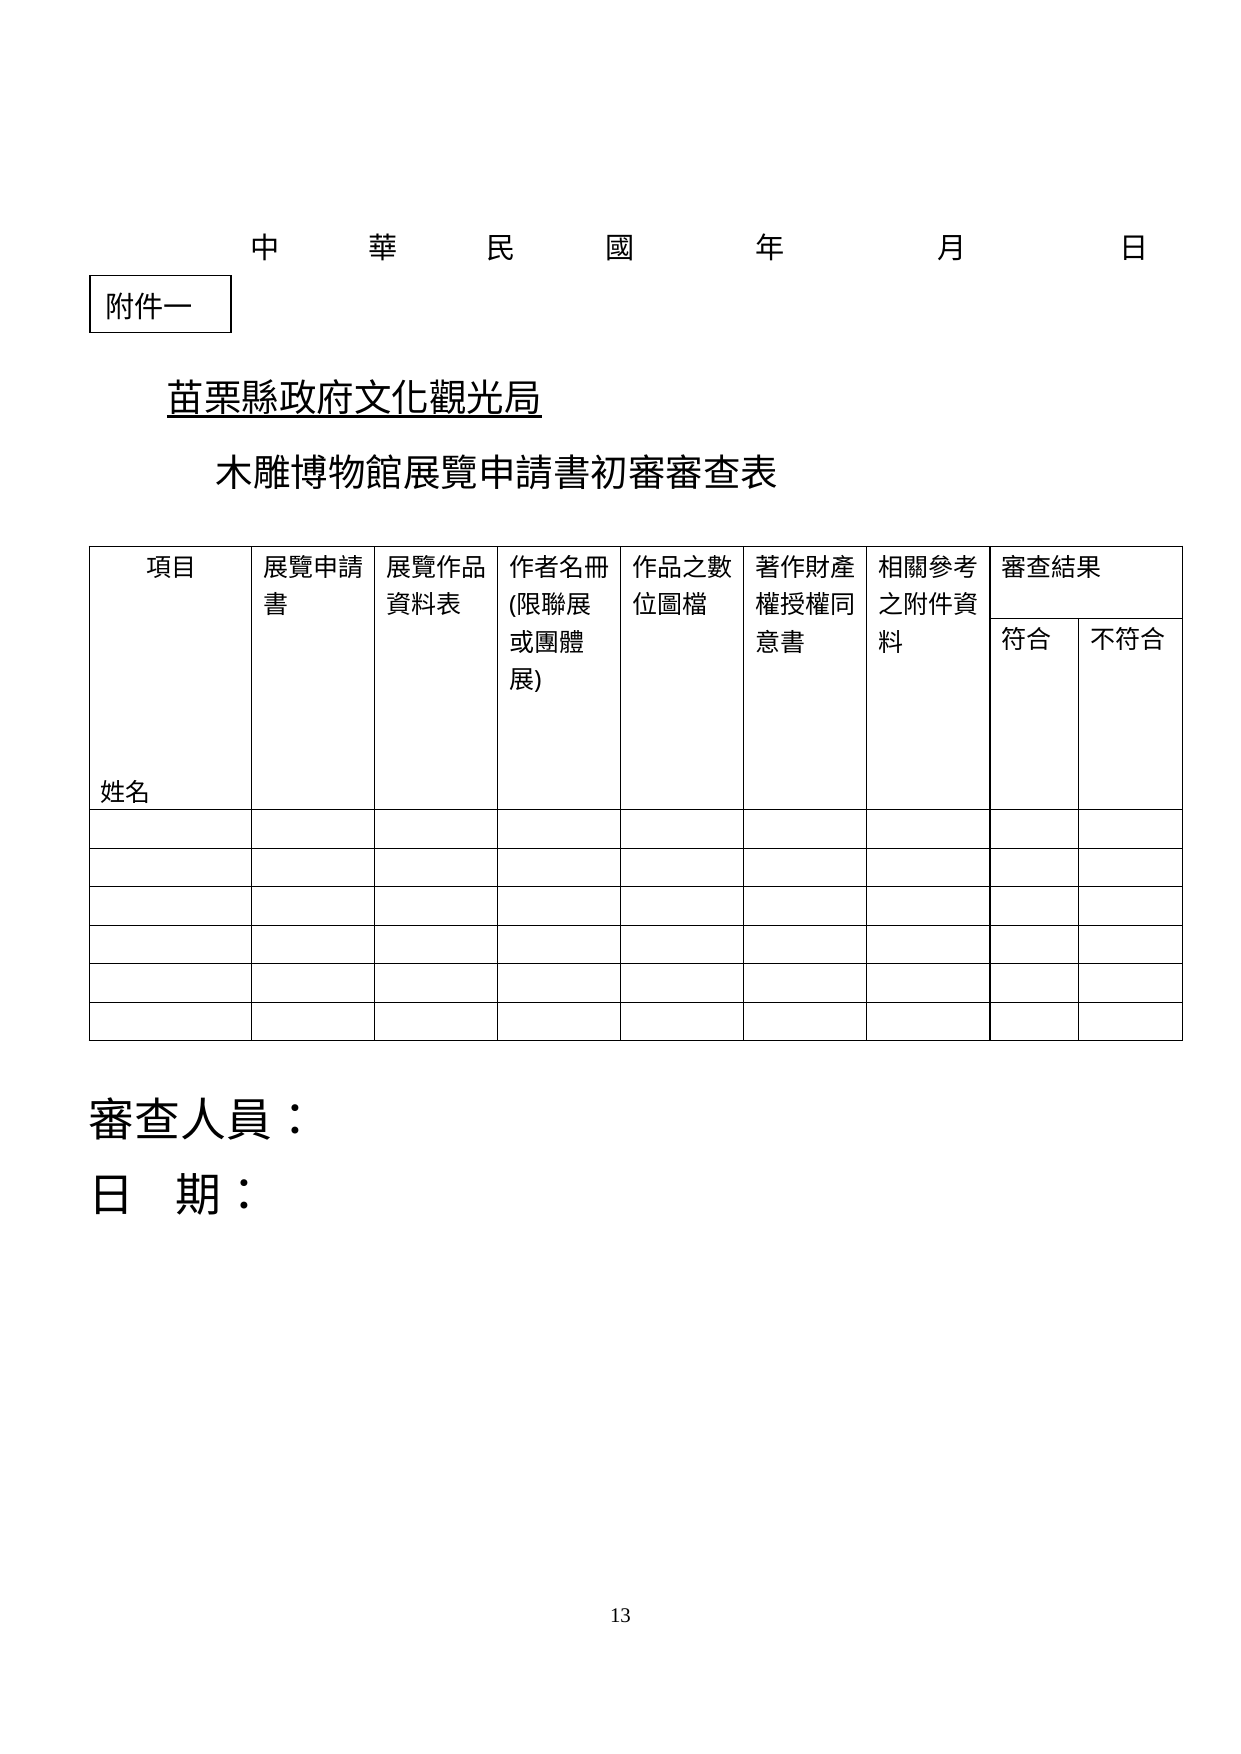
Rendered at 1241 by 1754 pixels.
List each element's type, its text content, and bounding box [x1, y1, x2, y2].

table_cell [867, 849, 989, 886]
table_cell [498, 1003, 620, 1040]
table_cell [867, 887, 989, 925]
table_cell [375, 1003, 497, 1040]
table_cell [252, 1003, 374, 1040]
table_cell [90, 887, 251, 925]
table_header 展覽作品資料表 [375, 547, 497, 809]
table_cell [90, 849, 251, 886]
table_header 相關參考之附件資料 [867, 547, 989, 809]
table_header 審查結果 [991, 547, 1182, 618]
text 審查人員： [89, 1079, 1152, 1154]
table_cell [90, 810, 251, 848]
table_cell [621, 926, 743, 963]
table_cell [252, 964, 374, 1002]
table_cell [375, 849, 497, 886]
table_cell [991, 810, 1078, 848]
table_cell [90, 926, 251, 963]
table_cell [621, 849, 743, 886]
table_cell [252, 887, 374, 925]
table_cell [991, 964, 1078, 1002]
table_cell [375, 926, 497, 963]
table_cell [252, 810, 374, 848]
table_cell [90, 964, 251, 1002]
table_cell [1079, 810, 1182, 848]
table_cell [621, 810, 743, 848]
table_cell [744, 887, 866, 925]
table_cell [744, 926, 866, 963]
table_cell [991, 1003, 1078, 1040]
text 苗栗縣政府文化觀光局 [89, 358, 1152, 433]
table_header 著作財產權授權同意書 [744, 547, 866, 809]
table_cell [744, 849, 866, 886]
table_cell [621, 1003, 743, 1040]
table_cell [744, 810, 866, 848]
table_cell [621, 964, 743, 1002]
table_cell [498, 926, 620, 963]
table_cell [867, 964, 989, 1002]
table_cell [375, 964, 497, 1002]
table_cell [1079, 887, 1182, 925]
table_cell [991, 849, 1078, 886]
table_cell [90, 1003, 251, 1040]
table_header 作者名冊 (限聯展或團體展) [498, 547, 620, 809]
table_cell [1079, 1003, 1182, 1040]
table_cell [744, 1003, 866, 1040]
table_cell [498, 849, 620, 886]
table_header 作品之數位圖檔 [621, 547, 743, 809]
text 日 期： [89, 1154, 1152, 1229]
table_cell [498, 810, 620, 848]
table_header 展覽申請書 [252, 547, 374, 809]
table_cell [375, 810, 497, 848]
table_cell [1079, 926, 1182, 963]
table_cell [498, 887, 620, 925]
table_cell 符合 [991, 619, 1078, 809]
table_cell [991, 926, 1078, 963]
table_cell [498, 964, 620, 1002]
table_cell [252, 849, 374, 886]
table_cell [375, 887, 497, 925]
table_cell [744, 964, 866, 1002]
table_cell [867, 810, 989, 848]
table_header 項目 姓名 [90, 547, 251, 809]
text 中 華 民 國 年 月 日 [89, 208, 1152, 283]
text 木雕博物館展覽申請書初審審查表 [89, 433, 1152, 508]
table_cell [621, 887, 743, 925]
table_cell [867, 926, 989, 963]
table_cell [867, 1003, 989, 1040]
table_cell [991, 887, 1078, 925]
table_cell [252, 926, 374, 963]
table_cell [1079, 964, 1182, 1002]
table_cell 不符合 [1079, 619, 1182, 809]
table_cell [1079, 849, 1182, 886]
